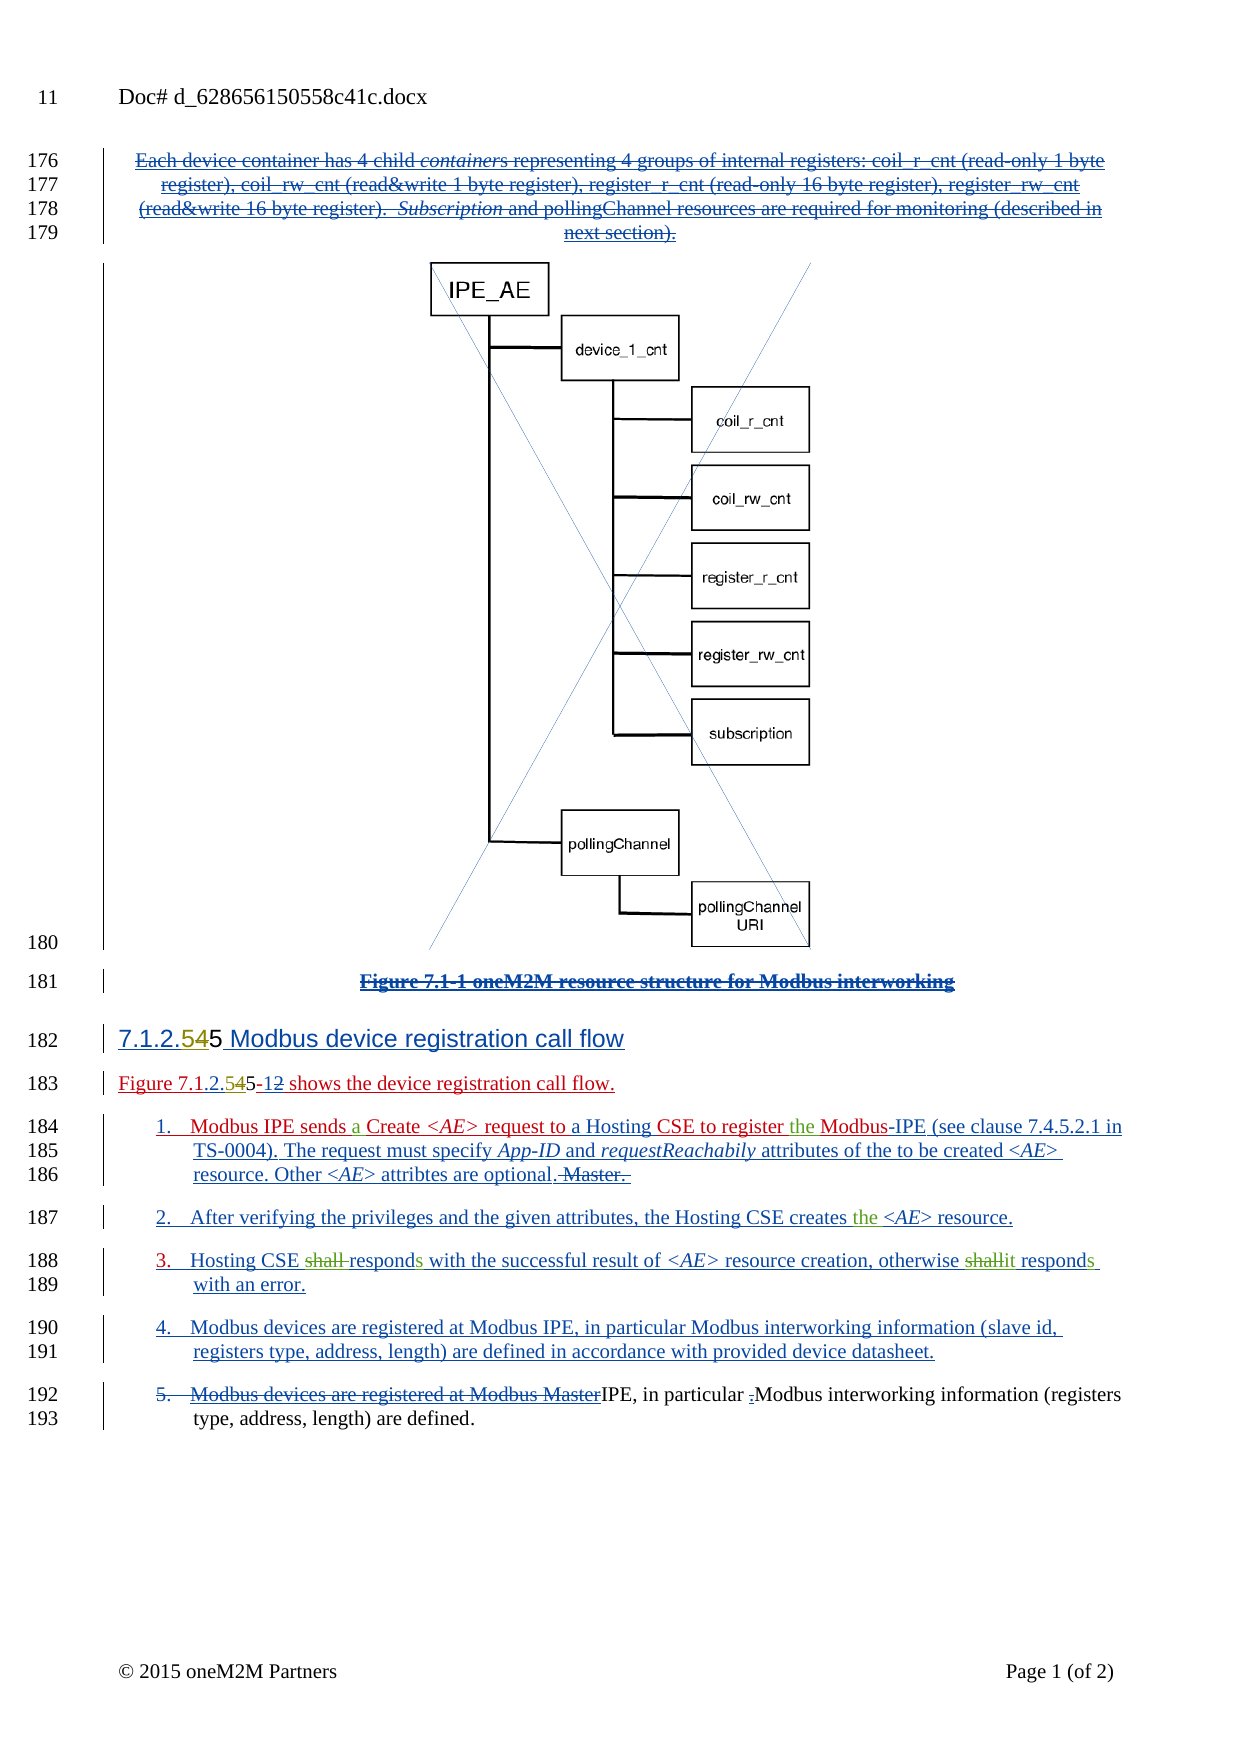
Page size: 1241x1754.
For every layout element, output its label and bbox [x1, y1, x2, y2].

picture [621, 265, 811, 947]
picture [430, 262, 810, 604]
picture [429, 265, 619, 948]
picture [430, 609, 810, 950]
